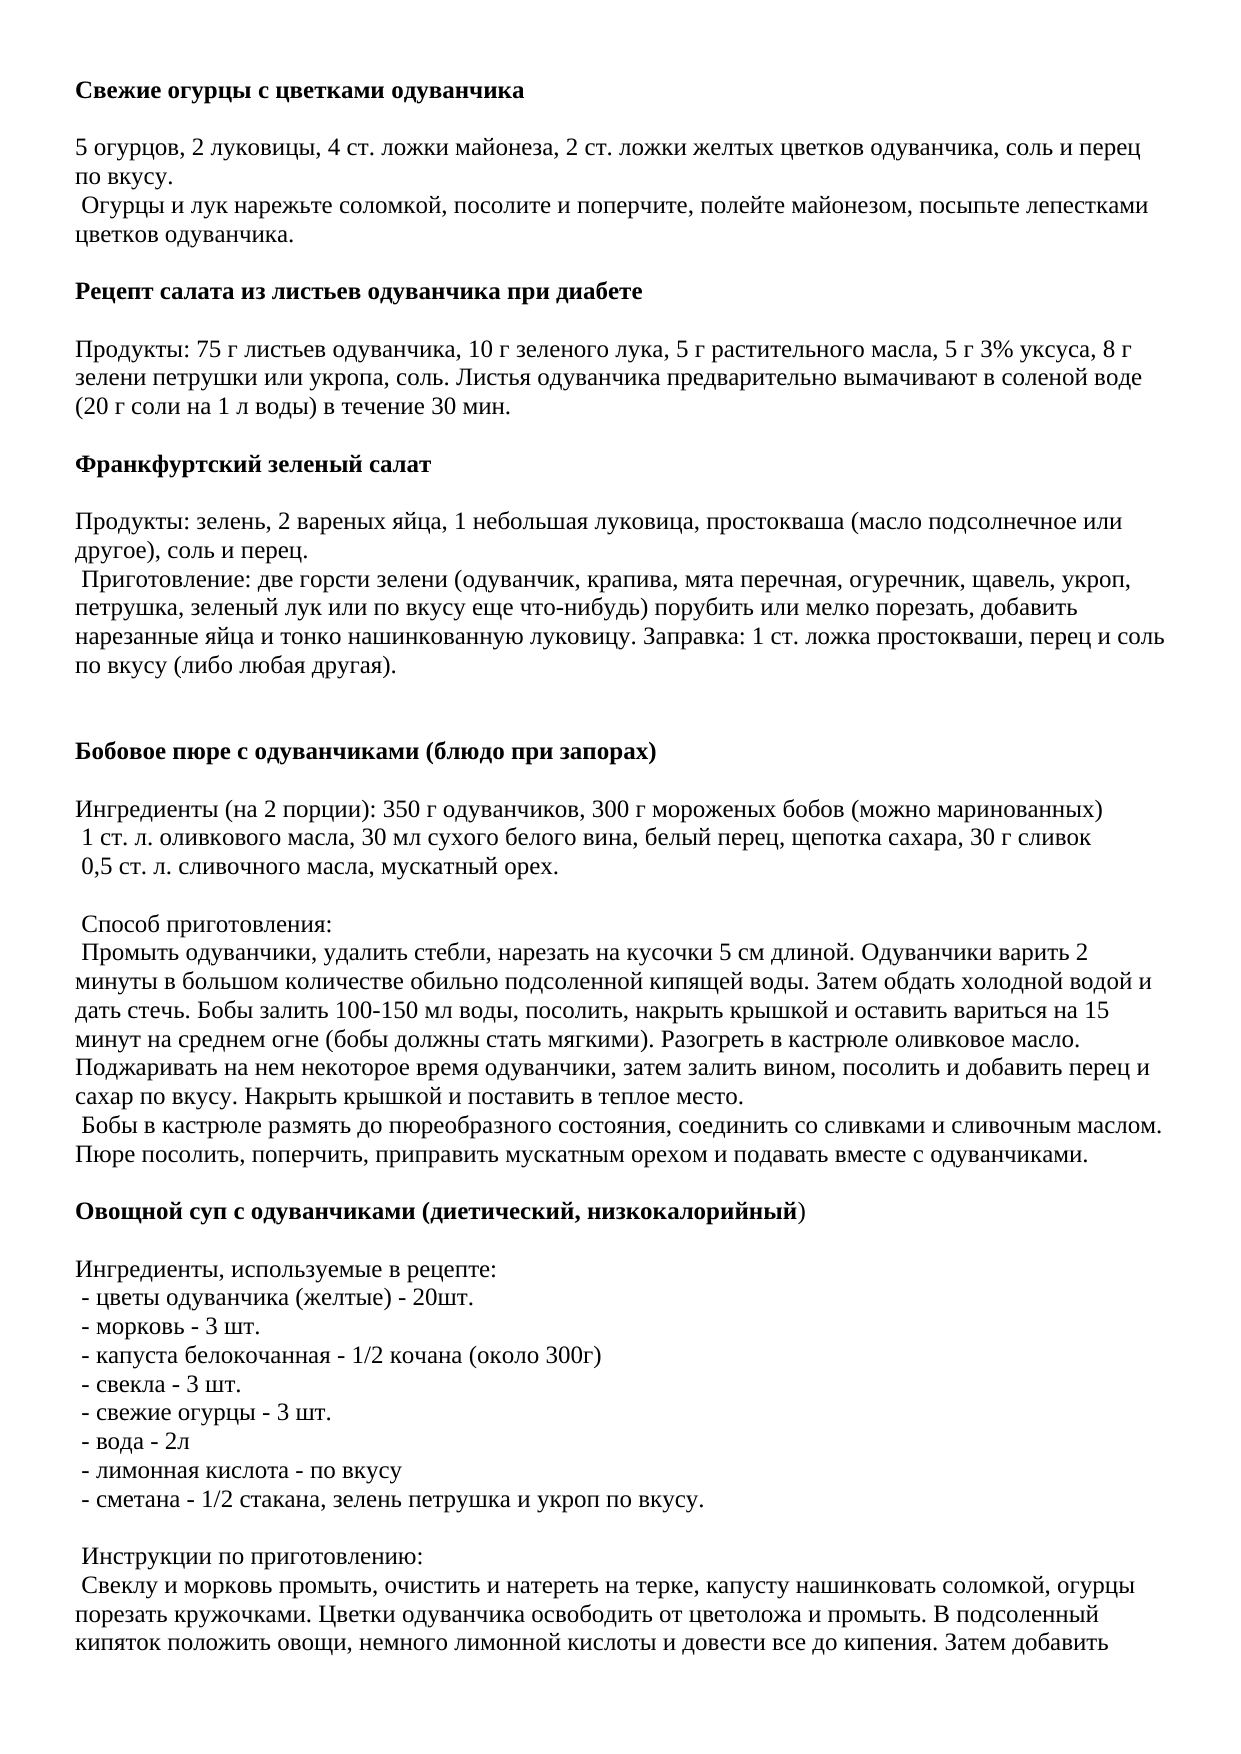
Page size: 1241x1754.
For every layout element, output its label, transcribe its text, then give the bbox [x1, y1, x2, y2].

text Рецепт салата из листьев одуванчика при диабете [75, 276, 1165, 305]
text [75, 1570, 1165, 1656]
text 1 cт. л. оливкового масла, 30 мл сухого белого вина, белый перец, щепотка сахара, 30 г сливок [75, 822, 1165, 851]
text - капуста белокочанная - 1/2 кочана (около 300г) [75, 1340, 1165, 1369]
text Огурцы и лук нарежьте соломкой, посолите и поперчите, полейте майонезом, посыпьте лепестками цветков одуванчика. [75, 190, 1165, 247]
text - цветы одуванчика (желтые) - 20шт. [75, 1282, 1165, 1311]
text Бобы в кастрюле размять до пюреобразного состояния, соединить со сливками и сливочным маслом. Пюре посолить, поперчить, приправить мускатным орехом и подавать вместе с одуванчиками. [75, 1110, 1165, 1167]
text Ингредиенты (на 2 порции): 350 г одуванчиков, 300 г мороженых бобов (можно маринованных) [75, 794, 1165, 822]
text 5 огурцов, 2 луковицы, 4 ст. ложки майонеза, 2 ст. ложки желтых цветков одуванчика, соль и перец по вкусу. [75, 132, 1165, 190]
text Продукты: зелень, 2 вареных яйца, 1 небольшая луковица, простокваша (масло подсолнечное или другое), соль и перец. [75, 506, 1165, 564]
text Способ приготовления: [75, 909, 1165, 937]
text - сметана - 1/2 стакана, зелень петрушка и укроп по вкусу. [75, 1484, 1165, 1512]
text - лимонная кислота - по вкусу [75, 1455, 1165, 1484]
text Ингредиенты, используемые в рецепте: [75, 1254, 1165, 1282]
text - свежие огурцы - 3 шт. [75, 1397, 1165, 1426]
text 0,5 ст. л. сливочного масла, мускатный орех. [75, 851, 1165, 880]
text Бобовое пюре с одуванчиками (блюдо при запорах) [75, 736, 1165, 765]
text Инструкции по приготовлению: [75, 1541, 1165, 1570]
text Овощной суп с одуванчиками (диетический, низкокалорийный) [75, 1196, 1165, 1225]
text - вода - 2л [75, 1426, 1165, 1455]
text Приготовление: две горсти зелени (одуванчик, крапива, мята перечная, огуречник, щавель, укроп, петрушка, зеленый лук или по вкусу еще что-нибудь) порубить или мелко порезать, добавить нарезанные яйца и тонко нашинкованную луковицу. Заправка: 1 ст. ложка простокваши, перец и соль по вкусу (либо любая другая). [75, 564, 1165, 679]
text Свежие огурцы с цветками одуванчика [75, 75, 1165, 104]
text Промыть одуванчики, удалить стебли, нарезать на кусочки 5 см длиной. Одуванчики варить 2 минуты в большом количестве обильно подсоленной кипящей воды. Затем обдать холодной водой и дать стечь. Бобы залить 100-150 мл воды, посолить, накрыть крышкой и оставить вариться на 15 минут на среднем огне (бобы должны стать мягкими). Разогреть в кастрюле оливковое масло. Поджаривать на нем некоторое время одуванчики, затем залить вином, посолить и добавить перец и сахар по вкусу. Накрыть крышкой и поставить в теплое место. [75, 937, 1165, 1110]
text Продукты: 75 г листьев одуванчика, 10 г зеленого лука, 5 г растительного масла, 5 г 3% уксуса, 8 г зелени петрушки или укропа, соль. Листья одуванчика предварительно вымачивают в соленой воде (20 г соли на 1 л воды) в течение 30 мин. [75, 334, 1165, 420]
text - свекла - 3 шт. [75, 1369, 1165, 1397]
text Франкфуртский зеленый салат [75, 449, 1165, 477]
text - морковь - 3 шт. [75, 1311, 1165, 1340]
